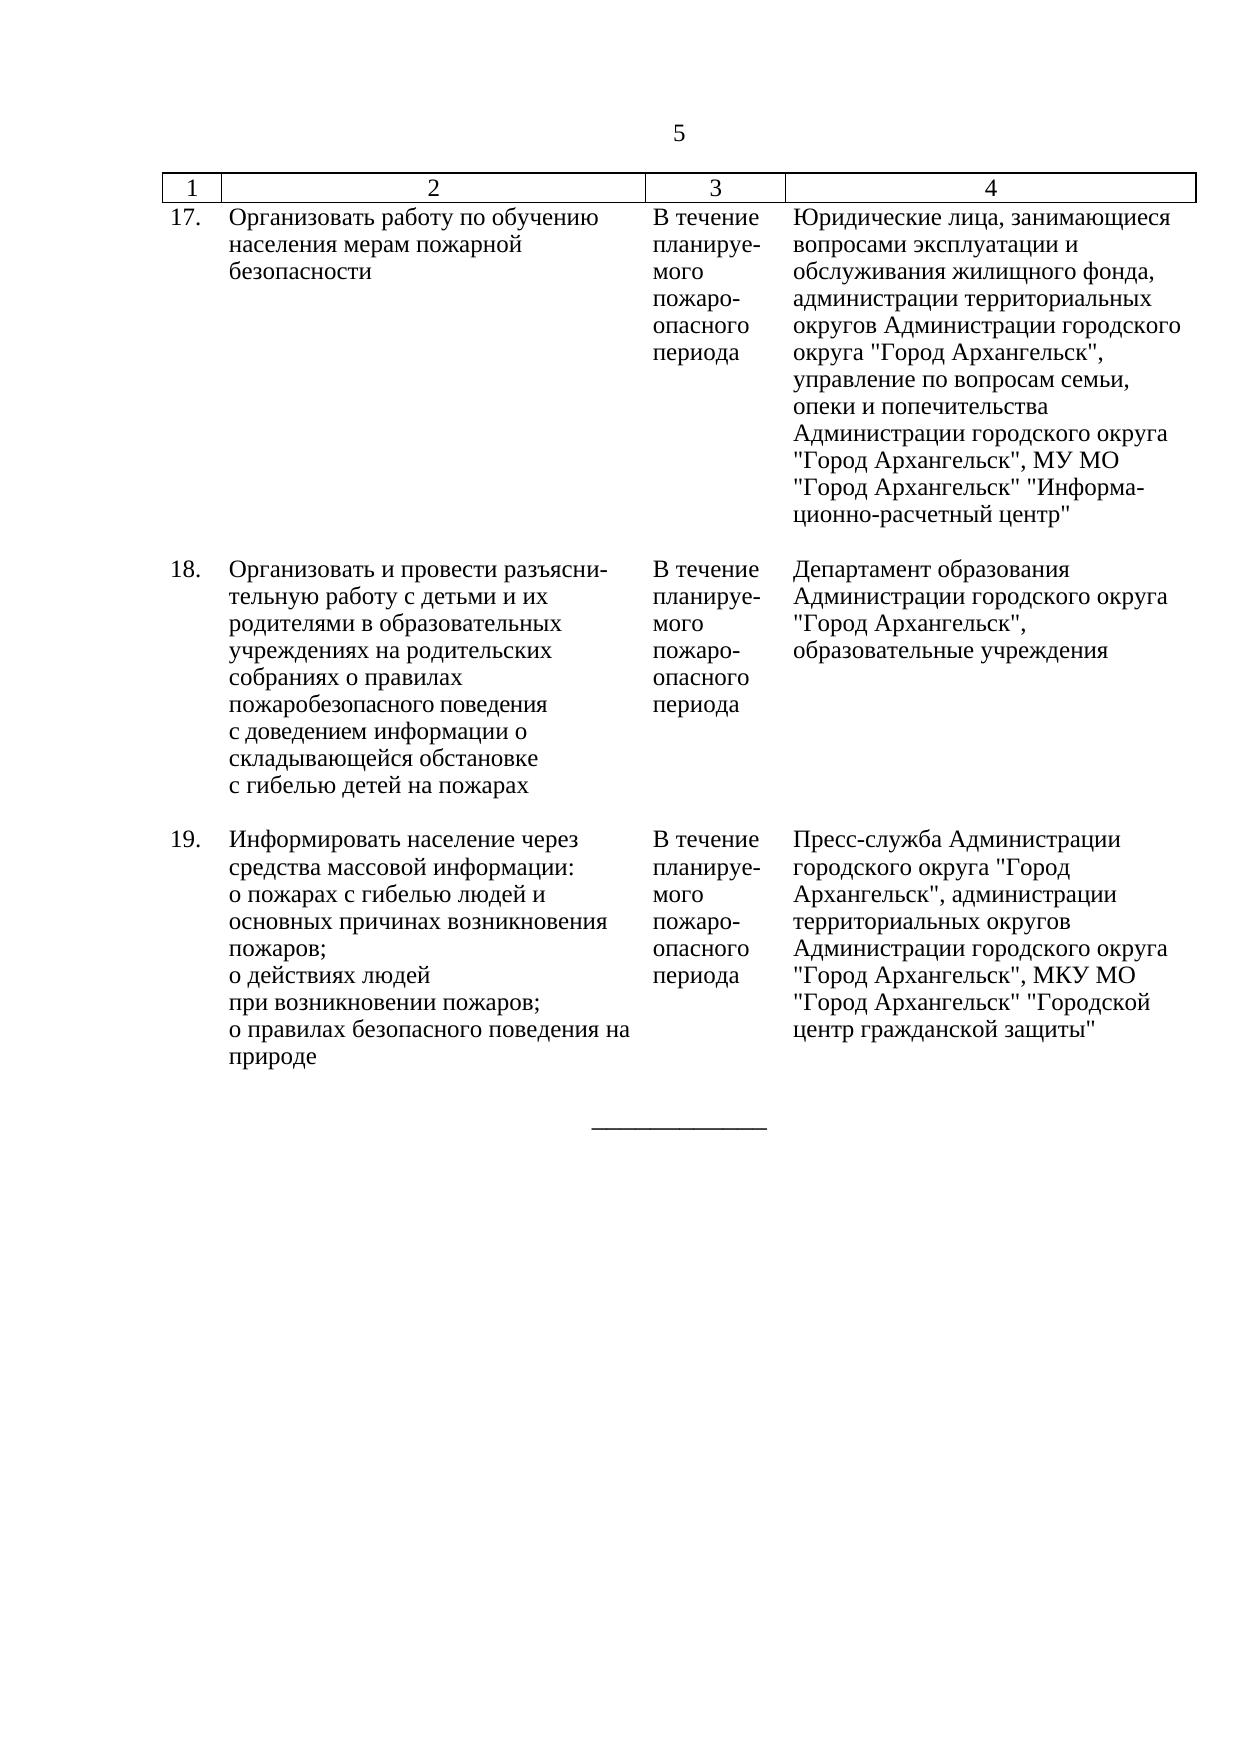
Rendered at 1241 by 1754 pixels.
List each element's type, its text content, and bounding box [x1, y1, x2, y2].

table_cell Департамент образования Администрации городского округа "Город Архангельск", образовательные учреждения [786, 555, 1196, 826]
text 5 [177, 118, 1181, 147]
table_header 1 [163, 174, 221, 202]
table_cell Юридические лица, занимающиеся вопросами эксплуатации и обслуживания жилищного фонда, администрации территориальных округов Администрации городского округа "Город Архангельск", управление по вопросам семьи, опеки и попечительства Администрации городского округа "Город Архангельск", МУ МО "Город Архангельск" "Информа-ционно-расчетный центр" [786, 203, 1196, 555]
table_header 4 [786, 174, 1195, 202]
table_cell Пресс-служба Администрации городского округа "Город Архангельск", администрации территориальных округов Администрации городского округа "Город Архангельск", МКУ МО "Город Архангельск" "Городской центр гражданской защиты" [786, 826, 1196, 1070]
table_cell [645, 203, 786, 555]
table_cell В течение планируе- мого пожаро- опасного периода [645, 555, 786, 826]
table_cell [163, 203, 221, 555]
table_header 3 [646, 174, 785, 202]
table_header 2 [222, 174, 645, 202]
table_cell Организовать и провести разъясни-тельную работу с детьми и их родителями в образовательных учреждениях на родительских собраниях о правилах пожаробезопасного поведения с доведением информации о складывающейся обстановке с гибелью детей на пожарах [221, 555, 645, 826]
table_cell В течение планируе- мого пожаро- опасного периода [645, 826, 786, 1070]
table_cell [163, 555, 221, 826]
table_cell [163, 826, 221, 1070]
table_cell Организовать работу по обучению населения мерам пожарной безопасности [221, 203, 645, 555]
table_cell Информировать население через средства массовой информации: о пожарах с гибелью людей и основных причинах возникновения пожаров; о действиях людей при возникновении пожаров; о правилах безопасного поведения на природе [221, 826, 645, 1070]
text ____________ [177, 1099, 1181, 1132]
